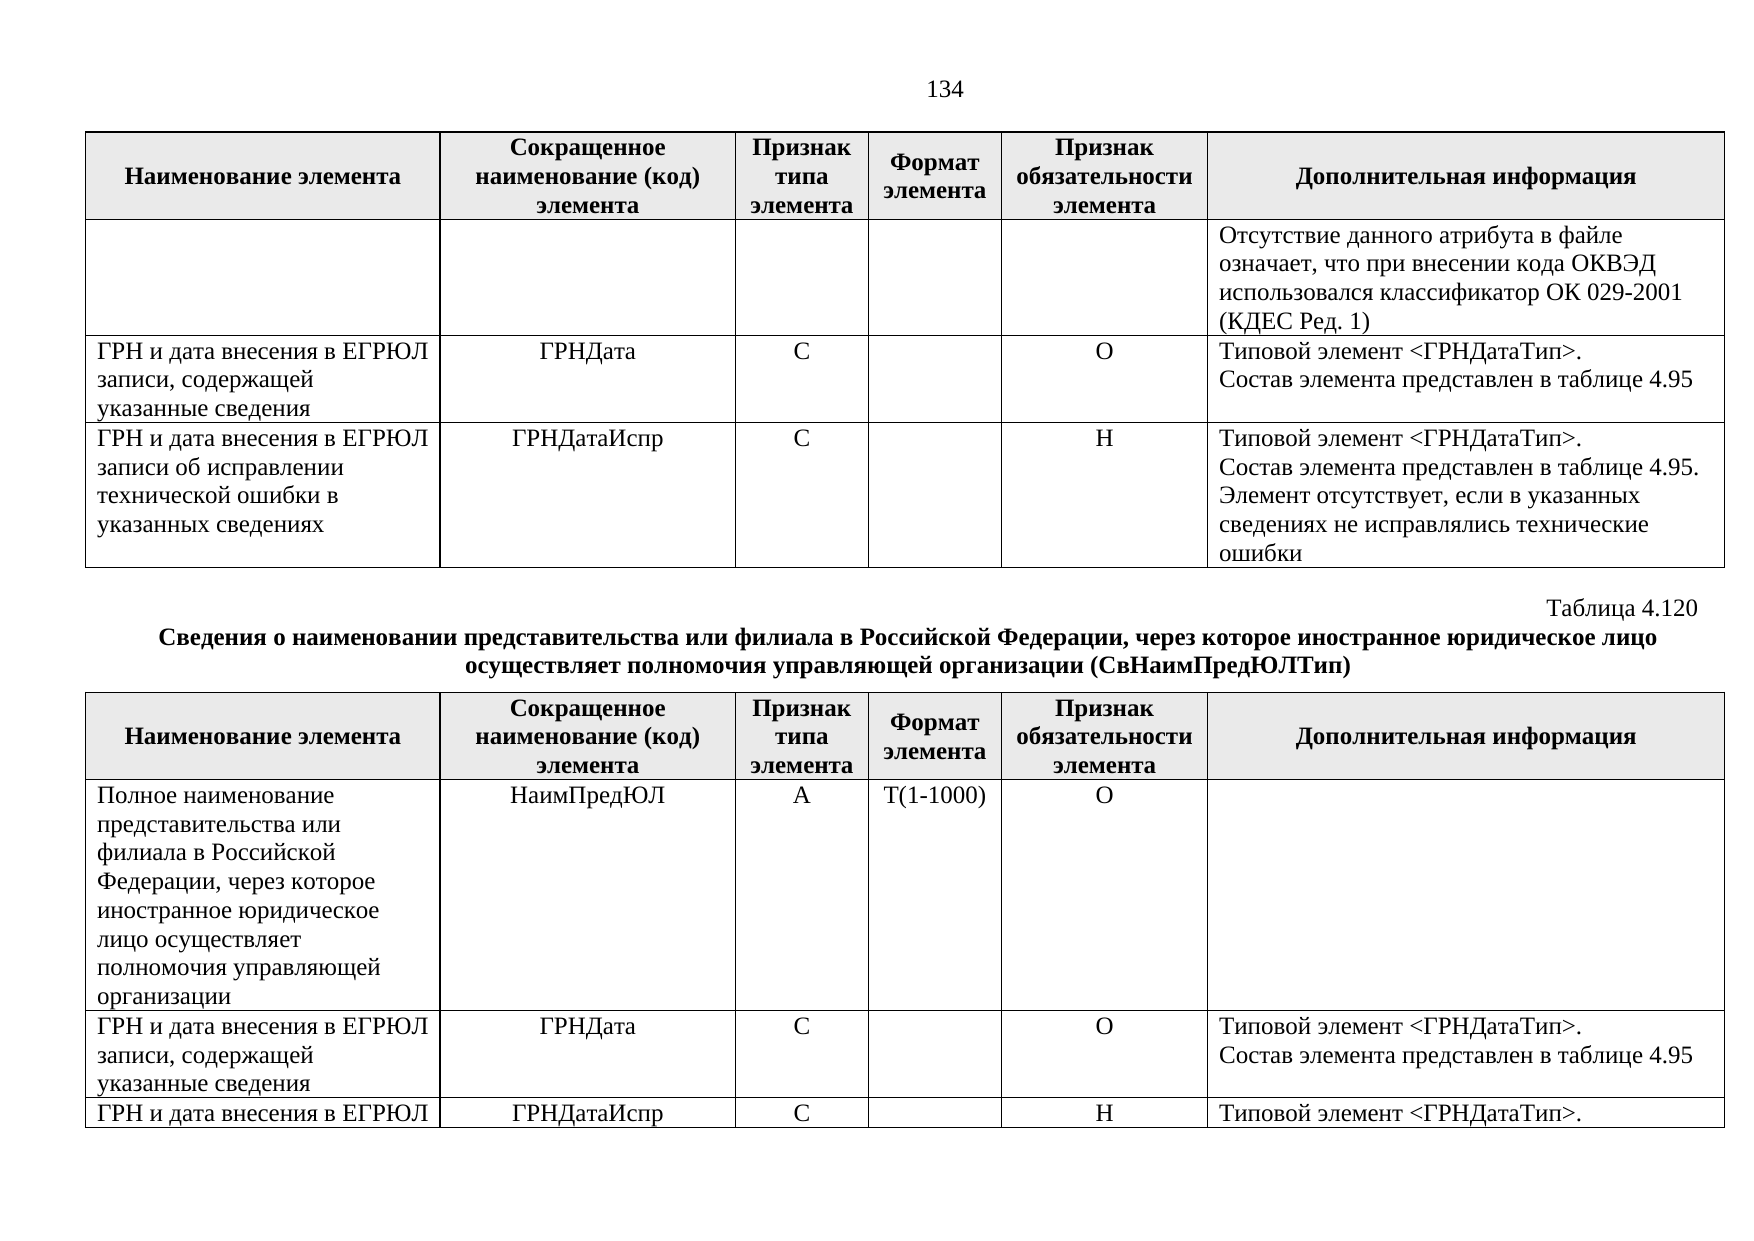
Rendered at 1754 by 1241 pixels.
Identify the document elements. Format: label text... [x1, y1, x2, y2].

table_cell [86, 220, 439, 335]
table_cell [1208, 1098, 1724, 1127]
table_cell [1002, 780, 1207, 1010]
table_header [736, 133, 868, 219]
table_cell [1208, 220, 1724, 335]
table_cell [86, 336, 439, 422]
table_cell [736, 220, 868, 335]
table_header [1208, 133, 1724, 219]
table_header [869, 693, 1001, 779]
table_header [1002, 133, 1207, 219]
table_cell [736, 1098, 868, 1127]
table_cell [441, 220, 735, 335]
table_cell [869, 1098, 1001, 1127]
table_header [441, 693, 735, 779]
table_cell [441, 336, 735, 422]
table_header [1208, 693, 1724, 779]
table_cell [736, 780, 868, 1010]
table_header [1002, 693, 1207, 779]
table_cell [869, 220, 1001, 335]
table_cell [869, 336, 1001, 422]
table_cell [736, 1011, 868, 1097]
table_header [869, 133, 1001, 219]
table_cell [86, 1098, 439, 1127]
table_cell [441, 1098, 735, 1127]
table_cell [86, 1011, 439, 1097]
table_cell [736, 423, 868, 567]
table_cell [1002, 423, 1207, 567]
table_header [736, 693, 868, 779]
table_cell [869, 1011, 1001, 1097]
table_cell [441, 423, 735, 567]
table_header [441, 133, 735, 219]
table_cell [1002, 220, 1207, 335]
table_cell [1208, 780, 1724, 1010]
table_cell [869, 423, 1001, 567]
text Сведения о наименовании представительства или филиала в Российской Федерации, через которое иностранное юридическое лицо осуществляет полномочия управляющей организации (СвНаимПредЮЛТип) [118, 622, 1698, 679]
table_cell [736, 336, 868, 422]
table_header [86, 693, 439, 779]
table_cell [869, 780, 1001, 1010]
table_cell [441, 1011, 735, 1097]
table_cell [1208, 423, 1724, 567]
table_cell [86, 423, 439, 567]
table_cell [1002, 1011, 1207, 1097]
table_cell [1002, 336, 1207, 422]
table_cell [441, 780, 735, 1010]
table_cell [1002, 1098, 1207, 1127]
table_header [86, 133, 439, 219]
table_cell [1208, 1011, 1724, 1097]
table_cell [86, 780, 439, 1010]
text Таблица 4.120 [118, 593, 1698, 622]
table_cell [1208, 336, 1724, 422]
